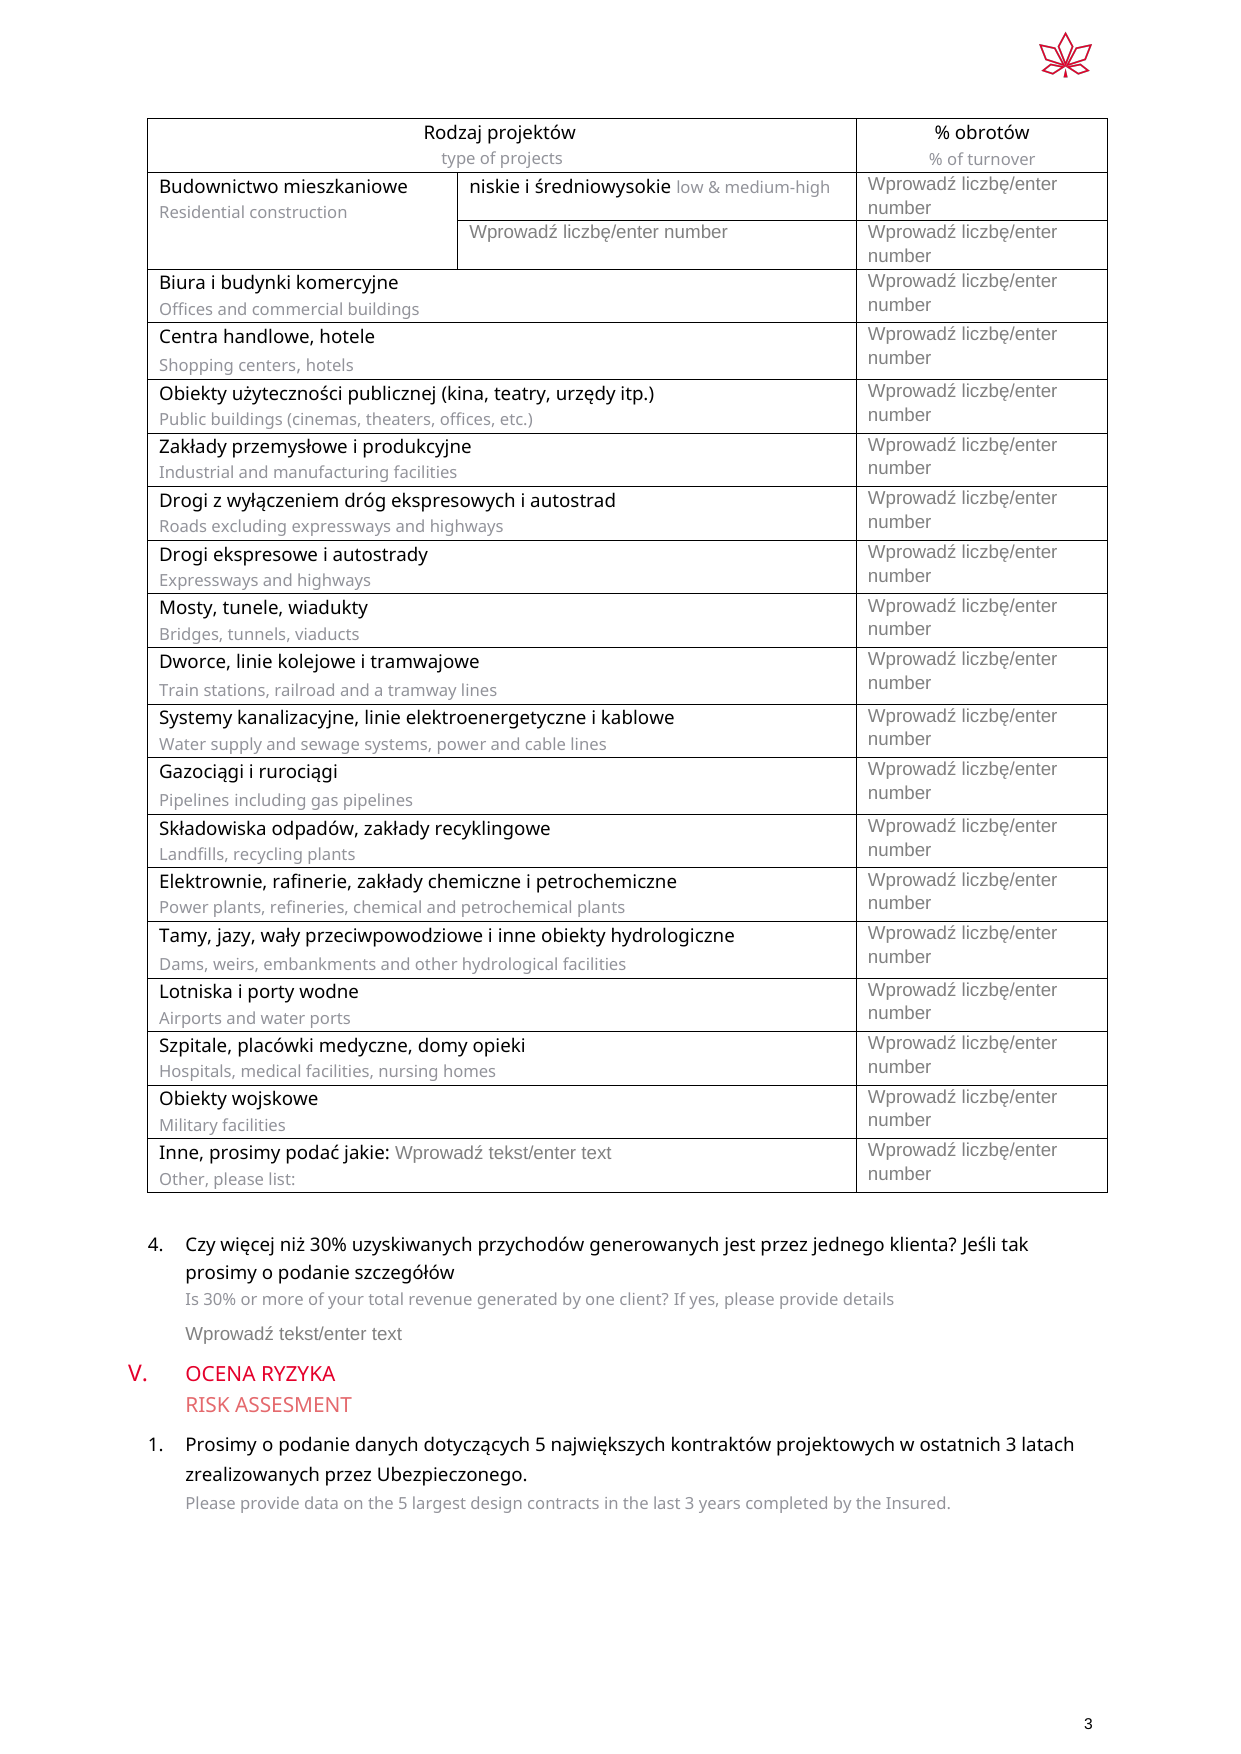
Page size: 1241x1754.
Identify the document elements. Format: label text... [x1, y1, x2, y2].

table_cell Systemy kanalizacyjne, linie elektroenergetyczne i kablowe Water supply and sewage systems, power and cable lines [148, 705, 856, 757]
table_cell [857, 173, 1107, 220]
table_cell Tamy, jazy, wały przeciwpowodziowe i inne obiekty hydrologiczne Dams, weirs, embankments and other hydrological facilities [148, 922, 856, 977]
table_cell Budownictwo mieszkaniowe Residential construction [148, 173, 457, 269]
list Czy więcej niż 30% uzyskiwanych przychodów generowanych jest przez jednego klienta? Jeśli tak prosimy o podanie szczegółów Is 30% or more of your total revenue generated by one client? If yes, please provide details [148, 1231, 1092, 1310]
table_cell Inne, prosimy podać jakie: Other, please list: [148, 1139, 856, 1192]
table_cell [857, 979, 1107, 1031]
table_cell [857, 705, 1107, 757]
table_header Rodzaj projektów type of projects [148, 119, 856, 172]
table_cell [857, 323, 1107, 379]
table_header % obrotów % of turnover [857, 119, 1107, 172]
table_cell [857, 1032, 1107, 1084]
table_cell [857, 758, 1107, 814]
table_cell Biura i budynki komercyjne Offices and commercial buildings [148, 270, 856, 322]
table_cell [458, 221, 856, 269]
table_cell Elektrownie, rafinerie, zakłady chemiczne i petrochemiczne Power plants, refineries, chemical and petrochemical plants [148, 868, 856, 921]
table_cell [857, 815, 1107, 867]
table_cell [857, 594, 1107, 647]
table_cell Zakłady przemysłowe i produkcyjne Industrial and manufacturing facilities [148, 434, 856, 486]
table_cell Centra handlowe, hotele Shopping centers, hotels [148, 323, 856, 379]
table_cell [857, 380, 1107, 432]
table_cell Szpitale, placówki medyczne, domy opieki Hospitals, medical facilities, nursing homes [148, 1032, 856, 1084]
table_cell [857, 541, 1107, 593]
table_cell [857, 434, 1107, 486]
table_cell [857, 1139, 1107, 1192]
table_cell Składowiska odpadów, zakłady recyklingowe Landfills, recycling plants [148, 815, 856, 867]
table_cell Lotniska i porty wodne Airports and water ports [148, 979, 856, 1031]
picture [1038, 30, 1093, 78]
table_cell Drogi z wyłączeniem dróg ekspresowych i autostrad Roads excluding expressways and highways [148, 487, 856, 540]
table_cell [857, 1086, 1107, 1138]
list Prosimy o podanie danych dotyczących 5 największych kontraktów projektowych w ostatnich 3 latach zrealizowanych przez Ubezpieczonego. Please provide data on the 5 largest design contracts in the last 3 years completed by the Insured. [148, 1432, 1092, 1515]
table_cell [857, 922, 1107, 977]
table_cell [857, 487, 1107, 540]
text OCENA RYZYKA RISK ASSESMENT [148, 1357, 1092, 1419]
table_cell niskie i średniowysokie low & medium-high [458, 173, 856, 220]
table_cell Obiekty użyteczności publicznej (kina, teatry, urzędy itp.) Public buildings (cinemas, theaters, offices, etc.) [148, 380, 856, 432]
table_cell [857, 648, 1107, 703]
table_cell Mosty, tunele, wiadukty Bridges, tunnels, viaducts [148, 594, 856, 647]
table_cell Drogi ekspresowe i autostrady Expressways and highways [148, 541, 856, 593]
table_cell Obiekty wojskowe Military facilities [148, 1086, 856, 1138]
table_cell [857, 221, 1107, 269]
table_cell [857, 868, 1107, 921]
table_cell Gazociągi i rurociągi Pipelines including gas pipelines [148, 758, 856, 814]
table_cell Dworce, linie kolejowe i tramwajowe Train stations, railroad and a tramway lines [148, 648, 856, 703]
table_cell [857, 270, 1107, 322]
